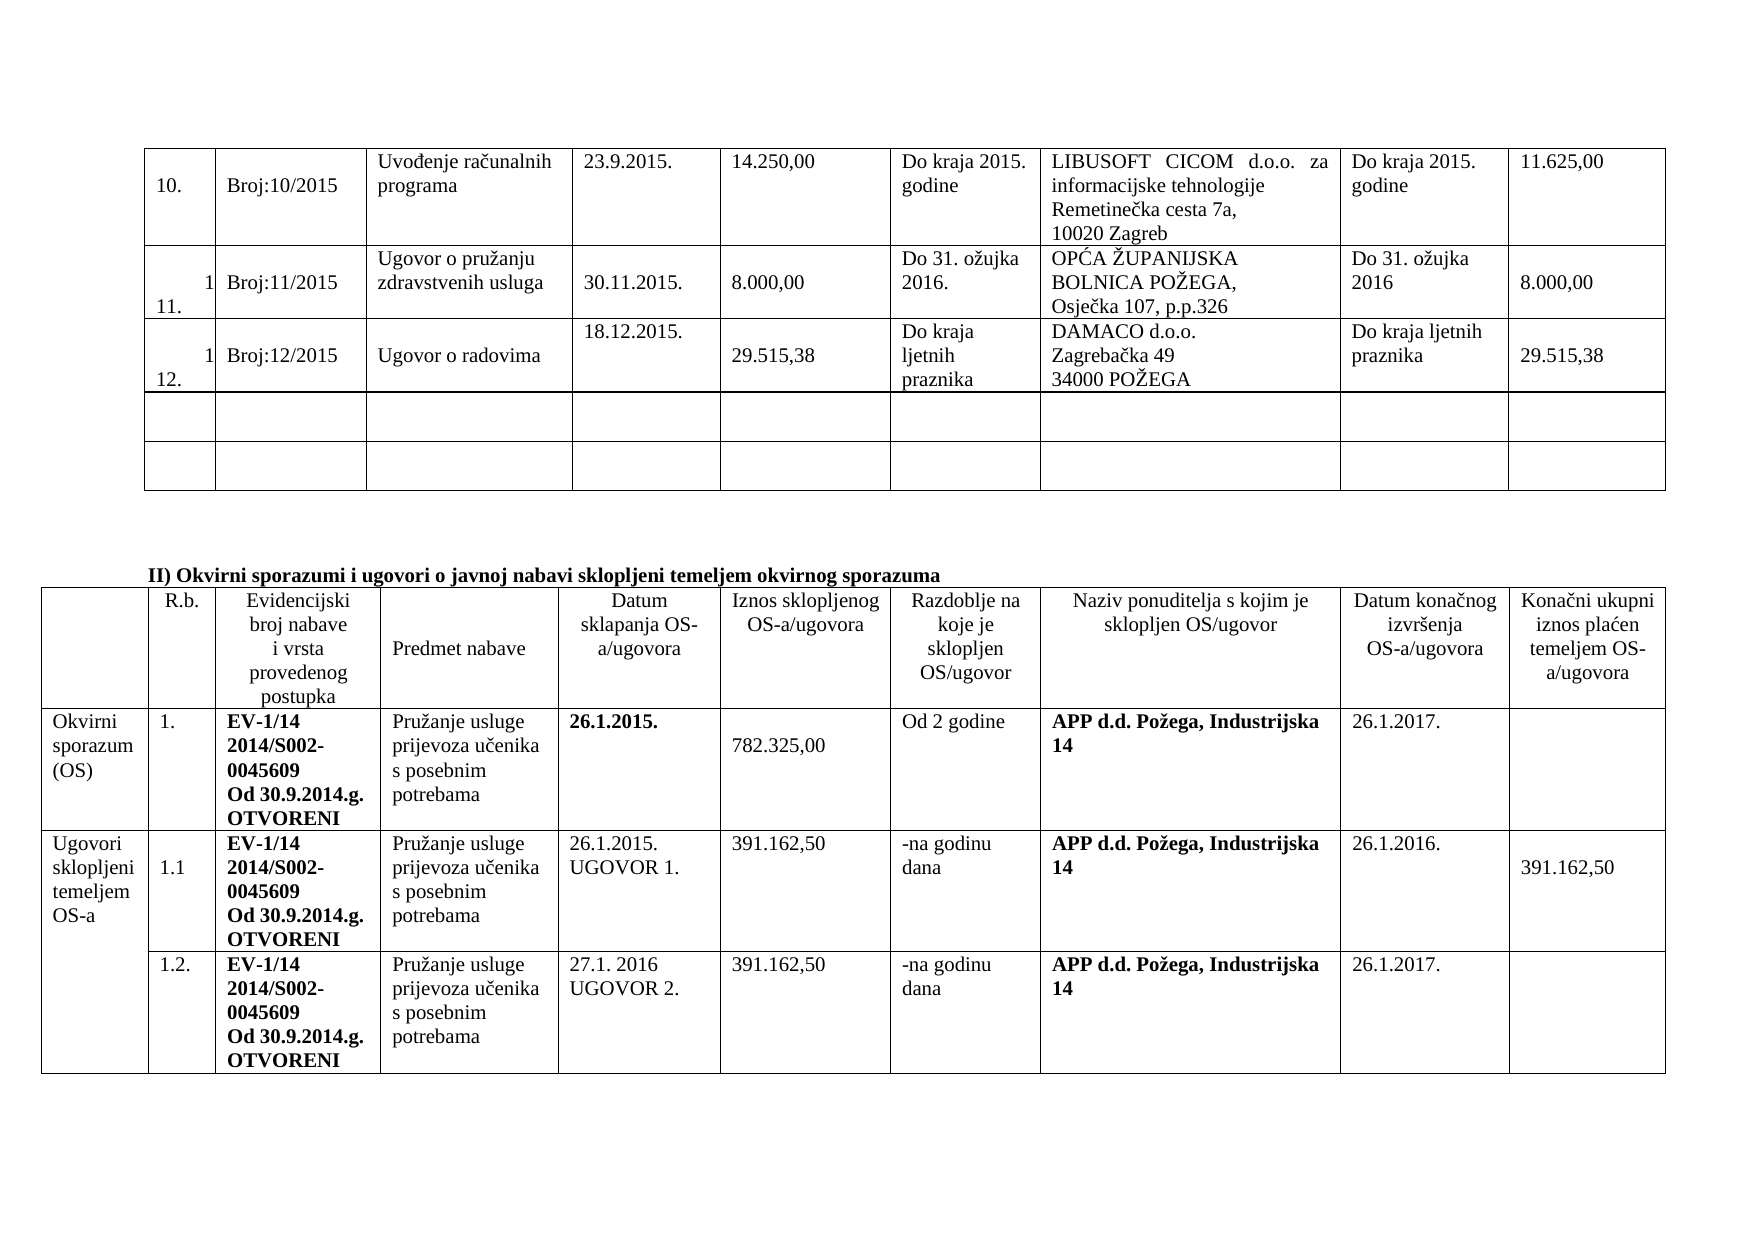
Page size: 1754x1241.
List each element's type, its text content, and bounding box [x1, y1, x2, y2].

table_cell 29.515,38 [721, 319, 890, 391]
table_cell Ugovor o pružanju zdravstvenih usluga [367, 246, 572, 318]
table_cell Pružanje usluge prijevoza učenika s posebnim potrebama [381, 831, 558, 951]
table_cell 26.1.2015. UGOVOR 1. [559, 831, 720, 951]
table_cell Broj:11/2015 [216, 246, 366, 318]
table_cell 391.162,50 [721, 831, 890, 951]
table_cell [891, 442, 1040, 490]
table_header Predmet nabave [381, 588, 558, 708]
table_cell OPĆA ŽUPANIJSKA BOLNICA POŽEGA, Osječka 107, p.p.326 [1041, 246, 1340, 318]
table_cell 29.515,38 [1509, 319, 1665, 391]
table_cell 391.162,50 [721, 952, 890, 1072]
table_cell Do kraja 2015. godine [1341, 149, 1508, 245]
table_cell Do kraja ljetnih praznika [1341, 319, 1508, 391]
table_cell LIBUSOFT CICOM d.o.o. za informacijske tehnologije Remetinečka cesta 7a, 10020 Zagreb [1041, 149, 1340, 245]
table_cell EV-1/14 2014/S002-0045609 Od 30.9.2014.g. OTVORENI [216, 831, 380, 951]
table_cell DAMACO d.o.o. Zagrebačka 49 34000 POŽEGA [1041, 319, 1340, 391]
table_cell 27.1. 2016 UGOVOR 2. [559, 952, 720, 1072]
table_cell [1341, 442, 1508, 490]
table_cell [145, 393, 215, 441]
table_cell Ugovor o radovima [367, 319, 572, 391]
table_cell 112. [145, 319, 215, 391]
table_cell 10. [145, 149, 215, 245]
table_cell 14.250,00 [721, 149, 890, 245]
table_cell APP d.d. Požega, Industrijska 14 [1041, 952, 1340, 1072]
table_cell [216, 393, 366, 441]
table_header Iznos sklopljenog OS-a/ugovora [721, 588, 890, 708]
table_cell Do kraja 2015. godine [891, 149, 1040, 245]
table_cell [1510, 952, 1665, 1072]
table_cell 8.000,00 [721, 246, 890, 318]
table_cell [1041, 442, 1340, 490]
text II) Okvirni sporazumi i ugovori o javnoj nabavi sklopljeni temeljem okvirnog sporazuma [148, 563, 1606, 587]
table_header Evidencijski broj nabave i vrsta provedenog postupka [216, 588, 380, 708]
table_cell Broj:12/2015 [216, 319, 366, 391]
table_cell 30.11.2015. [573, 246, 720, 318]
table_cell [721, 393, 890, 441]
table_cell APP d.d. Požega, Industrijska 14 [1041, 831, 1340, 951]
table_cell Od 2 godine [891, 709, 1040, 830]
table_cell 26.1.2016. [1341, 831, 1509, 951]
table_cell 1. [149, 709, 215, 830]
table_header Datum sklapanja OS-a/ugovora [559, 588, 720, 708]
table_header [42, 588, 148, 708]
table_cell 1.1 [149, 831, 215, 951]
table_cell Ugovori sklopljeni temeljem OS-a [42, 831, 148, 1072]
table_header Razdoblje na koje je sklopljen OS/ugovor [891, 588, 1040, 708]
table_cell 26.1.2017. [1341, 709, 1509, 830]
table_cell [1041, 393, 1340, 441]
table_cell Do 31. ožujka 2016 [1341, 246, 1508, 318]
table_cell [573, 442, 720, 490]
table_cell 1.2. [149, 952, 215, 1072]
table_cell 391.162,50 [1510, 831, 1665, 951]
table_cell [1509, 442, 1665, 490]
table_cell [1510, 709, 1665, 830]
table_cell EV-1/14 2014/S002-0045609 Od 30.9.2014.g. OTVORENI [216, 952, 380, 1072]
table_cell Broj:10/2015 [216, 149, 366, 245]
table_cell [367, 393, 572, 441]
table_cell 8.000,00 [1509, 246, 1665, 318]
table_cell 111. [145, 246, 215, 318]
table_cell [721, 442, 890, 490]
table_cell [1509, 393, 1665, 441]
table_header Konačni ukupni iznos plaćen temeljem OS-a/ugovora [1510, 588, 1665, 708]
table_cell -na godinu dana [891, 952, 1040, 1072]
table_cell APP d.d. Požega, Industrijska 14 [1041, 709, 1340, 830]
table_cell Do 31. ožujka 2016. [891, 246, 1040, 318]
table_cell 782.325,00 [721, 709, 890, 830]
table_cell [145, 442, 215, 490]
table_cell Do kraja ljetnih praznika [891, 319, 1040, 391]
table_cell Pružanje usluge prijevoza učenika s posebnim potrebama [381, 709, 558, 830]
table_cell 26.1.2017. [1341, 952, 1509, 1072]
table_cell 26.1.2015. [559, 709, 720, 830]
table_header Naziv ponuditelja s kojim je sklopljen OS/ugovor [1041, 588, 1340, 708]
table_cell 18.12.2015. [573, 319, 720, 391]
table_cell [891, 393, 1040, 441]
table_cell [573, 393, 720, 441]
table_cell [1341, 393, 1508, 441]
table_header R.b. [149, 588, 215, 708]
table_cell Pružanje usluge prijevoza učenika s posebnim potrebama [381, 952, 558, 1072]
table_header Datum konačnog izvršenja OS-a/ugovora [1341, 588, 1509, 708]
table_cell Uvođenje računalnih programa [367, 149, 572, 245]
table_cell [216, 442, 366, 490]
table_cell 23.9.2015. [573, 149, 720, 245]
table_cell 11.625,00 [1509, 149, 1665, 245]
table_cell Okvirni sporazum (OS) [42, 709, 148, 830]
table_cell -na godinu dana [891, 831, 1040, 951]
table_cell EV-1/14 2014/S002-0045609 Od 30.9.2014.g. OTVORENI [216, 709, 380, 830]
table_cell [367, 442, 572, 490]
